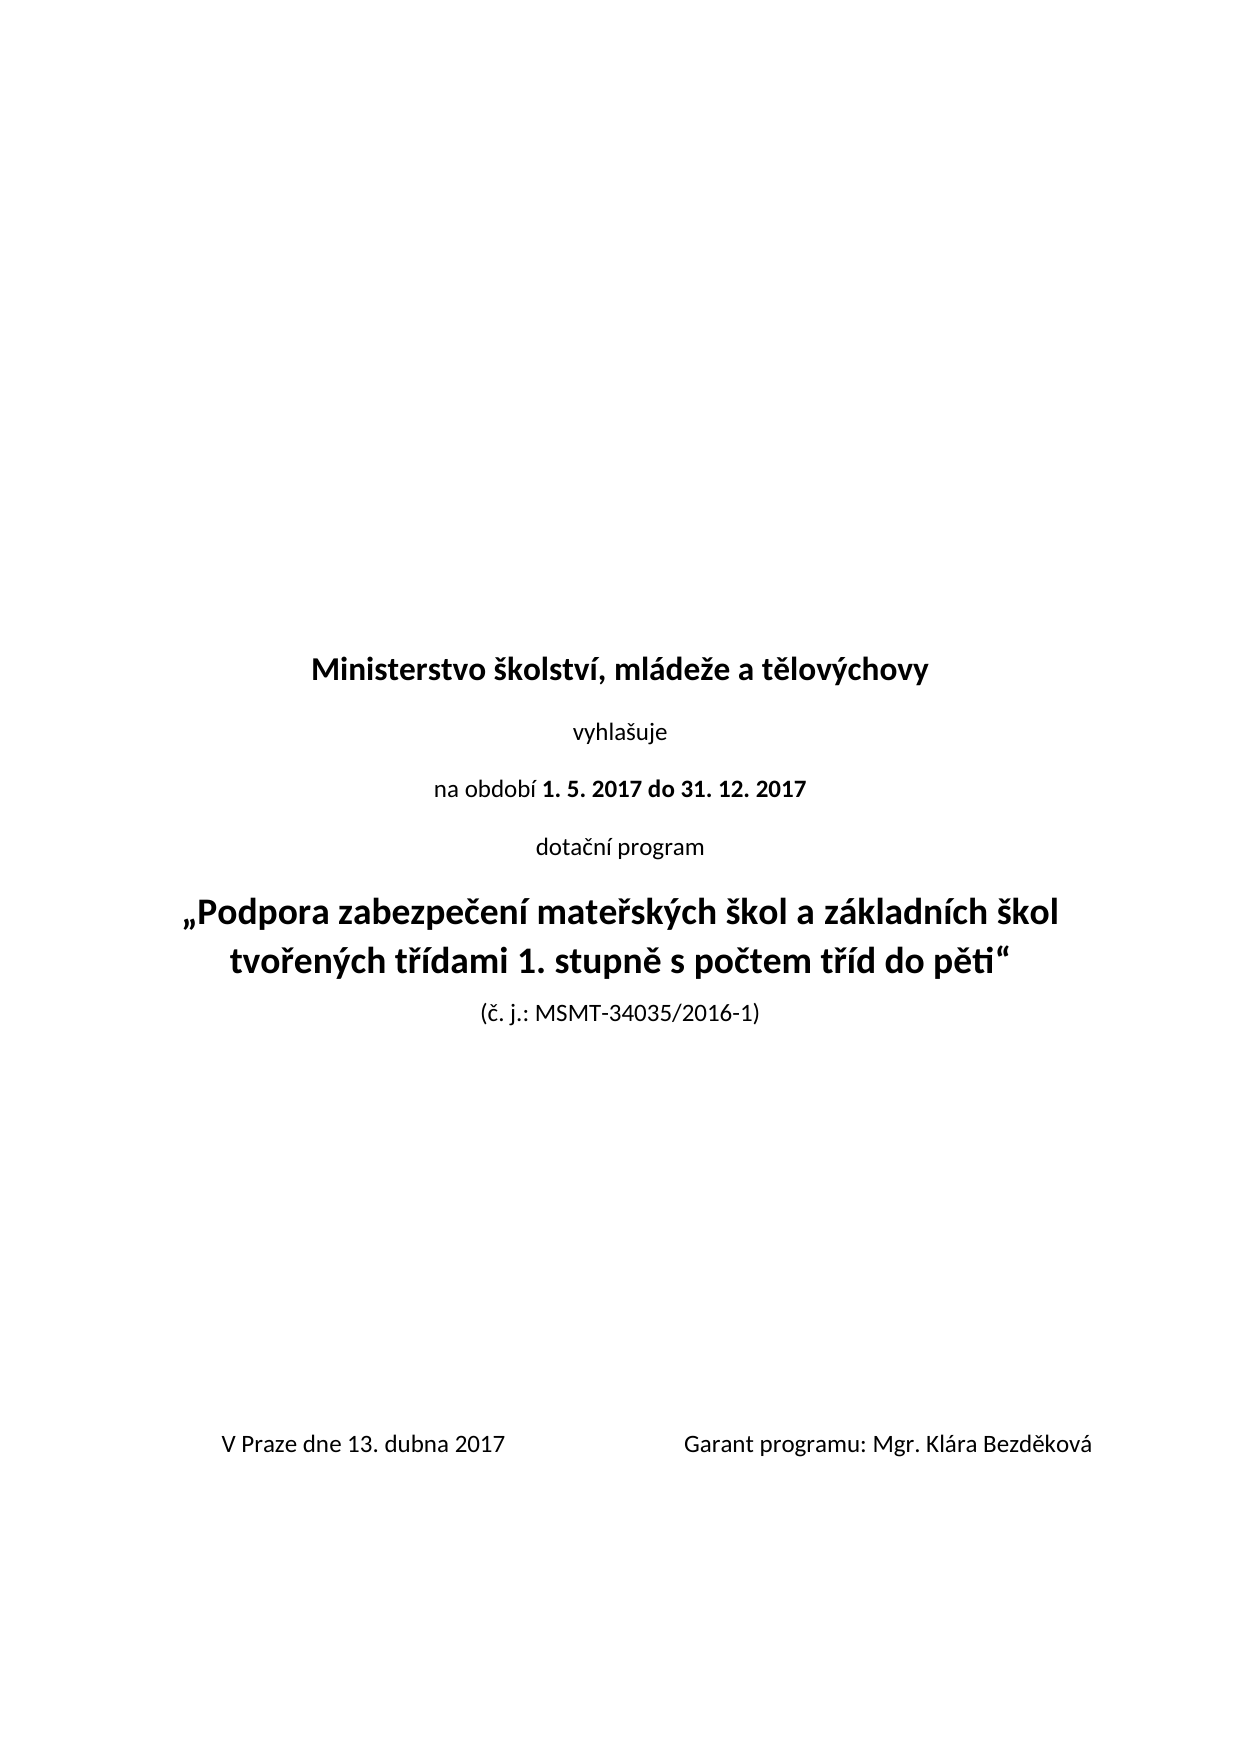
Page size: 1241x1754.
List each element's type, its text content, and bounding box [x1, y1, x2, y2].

text na období 1. 5. 2017 do 31. 12. 2017 [148, 773, 1093, 804]
text V Praze dne 13. dubna 2017 Garant programu: Mgr. Klára Bezděková [221, 1428, 1093, 1459]
text vyhlašuje [148, 716, 1093, 747]
text (č. j.: MSMT-34035/2016-1) [148, 998, 1093, 1028]
text dotační program [148, 831, 1093, 861]
text „Podpora zabezpečení mateřských škol a základních škol tvořených třídami 1. stupně s počtem tříd do pěti“ [148, 888, 1093, 982]
text Ministerstvo školství, mládeže a tělovýchovy [148, 648, 1093, 688]
